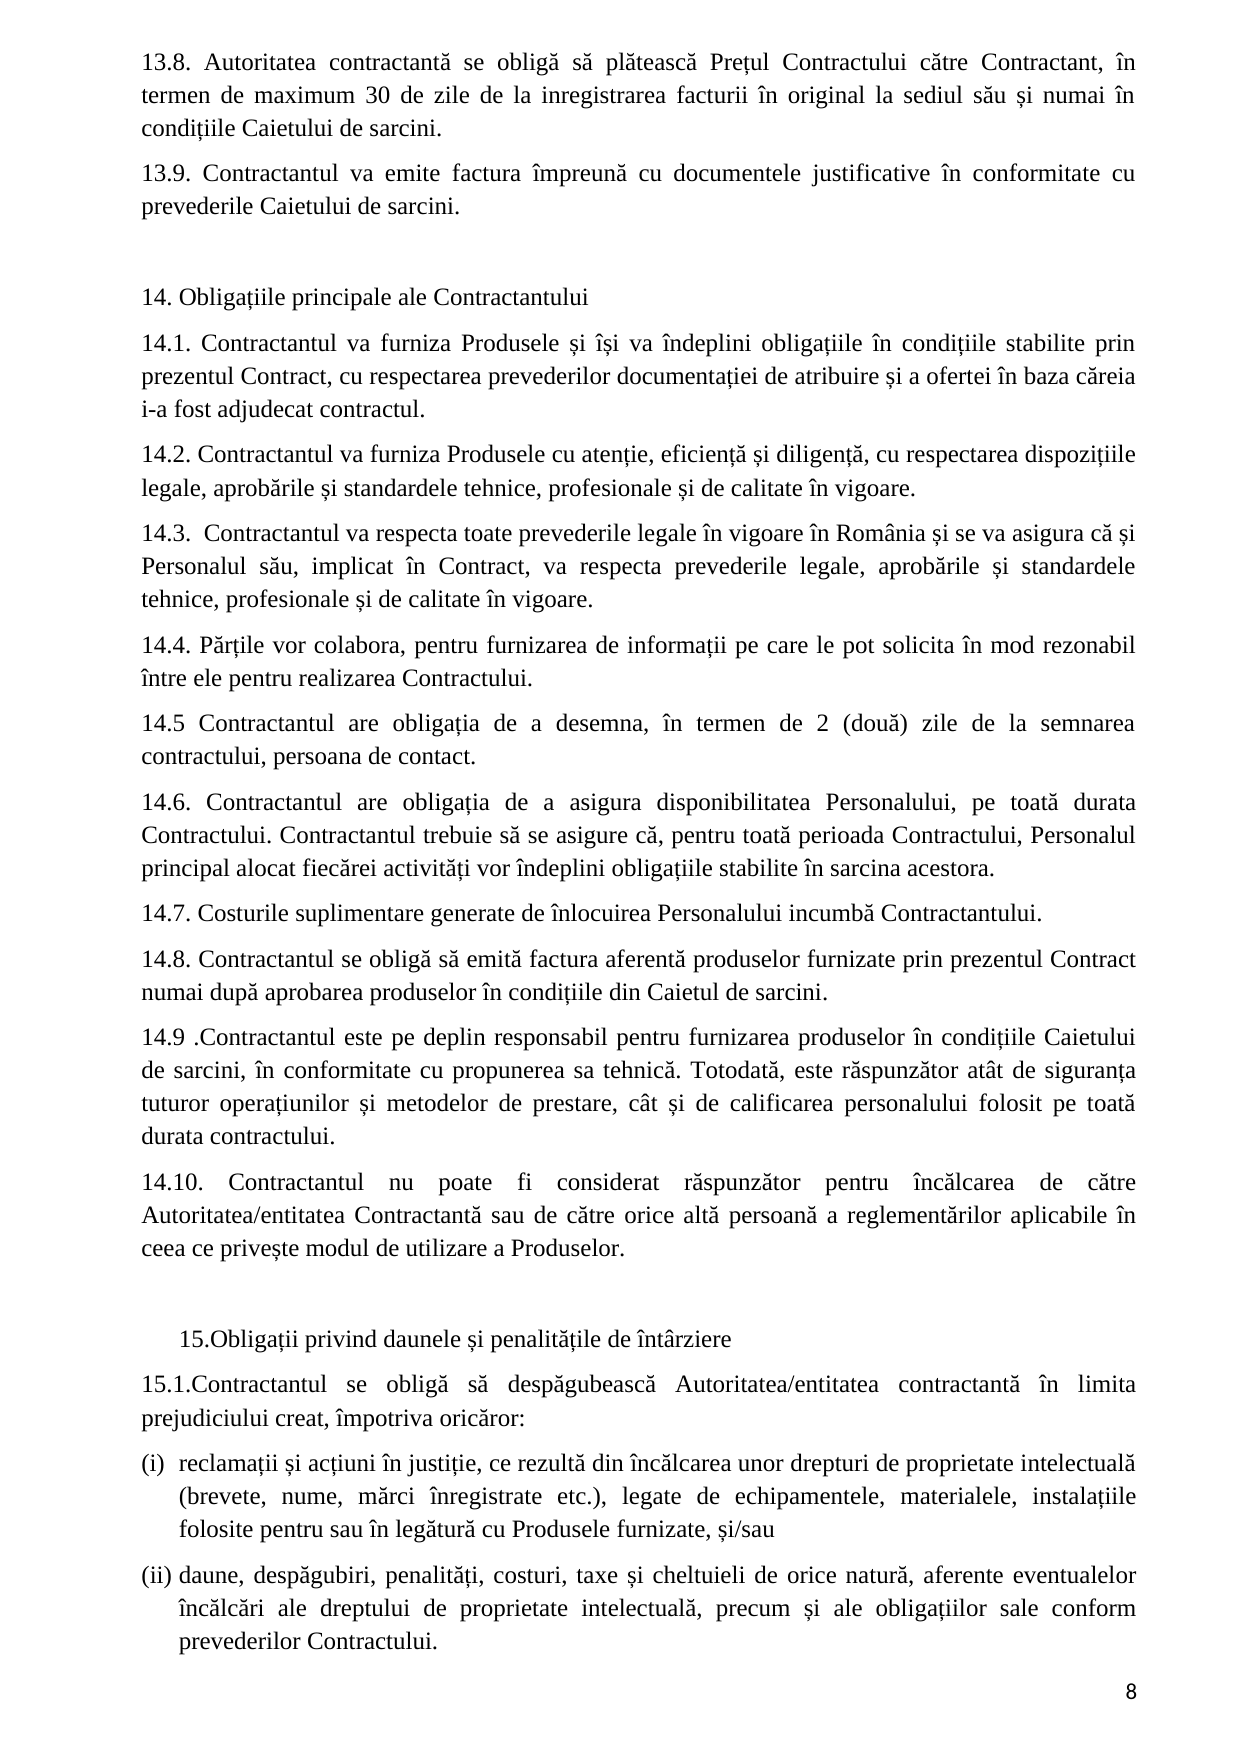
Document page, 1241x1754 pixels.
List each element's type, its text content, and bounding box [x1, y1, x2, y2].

text 14.6. Contractantul are obligația de a asigura disponibilitatea Personalului, pe toată durata Contractului. Contractantul trebuie să se asigure că, pentru toată perioada Contractului, Personalul principal alocat fiecărei activități vor îndeplini obligațiile stabilite în sarcina acestora. [141, 787, 1137, 882]
text 14.2. Contractantul va furniza Produsele cu atenție, eficiență și diligență, cu respectarea dispozițiile legale, aprobările și standardele tehnice, profesionale și de calitate în vigoare. [141, 439, 1137, 501]
text 14.1. Contractantul va furniza Produsele și își va îndeplini obligațiile în condițiile stabilite prin prezentul Contract, cu respectarea prevederilor documentației de atribuire și a ofertei în baza căreia i-a fost adjudecat contractul. [141, 328, 1137, 423]
text 14.7. Costurile suplimentare generate de înlocuirea Personalului incumbă Contractantului. [141, 898, 1137, 927]
text 13.8. Autoritatea contractantă se obligă să plătească Prețul Contractului către Contractant, în termen de maximum 30 de zile de la inregistrarea facturii în original la sediul său și numai în condițiile Caietului de sarcini. [141, 47, 1137, 142]
text 14.10. Contractantul nu poate fi considerat răspunzător pentru încălcarea de către Autoritatea/entitatea Contractantă sau de către orice altă persoană a reglementărilor aplicabile în ceea ce privește modul de utilizare a Produselor. [141, 1167, 1137, 1262]
text 14.5 Contractantul are obligația de a desemna, în termen de 2 (două) zile de la semnarea contractului, persoana de contact. [141, 708, 1137, 770]
text 13.9. Contractantul va emite factura împreună cu documentele justificative în conformitate cu prevederile Caietului de sarcini. [141, 158, 1137, 220]
text 14.8. Contractantul se obligă să emită factura aferentă produselor furnizate prin prezentul Contract numai după aprobarea produselor în condițiile din Caietul de sarcini. [141, 944, 1137, 1006]
list reclamații și acțiuni în justiție, ce rezultă din încălcarea unor drepturi de proprietate intelectuală (brevete, nume, mărci înregistrate etc.), legate de echipamentele, materialele, instalațiile folosite pentru sau în legătură cu Produsele furnizate, și/sau [141, 1448, 1137, 1543]
list daune, despăgubiri, penalități, costuri, taxe și cheltuieli de orice natură, aferente eventualelor încălcări ale dreptului de proprietate intelectuală, precum și ale obligațiilor sale conform prevederilor Contractului. [141, 1560, 1137, 1654]
text 14.9 .Contractantul este pe deplin responsabil pentru furnizarea produselor în condițiile Caietului de sarcini, în conformitate cu propunerea sa tehnică. Totodată, este răspunzător atât de siguranța tuturor operațiunilor și metodelor de prestare, cât și de calificarea personalului folosit pe toată durata contractului. [141, 1022, 1137, 1150]
text 15.1.Contractantul se obligă să despăgubească Autoritatea/entitatea contractantă în limita prejudiciului creat, împotriva oricăror: [141, 1369, 1137, 1431]
list 15.Obligații privind daunele și penalitățile de întârziere [178, 1324, 1137, 1353]
text 14. Obligațiile principale ale Contractantului [141, 282, 1137, 311]
text 14.3. Contractantul va respecta toate prevederile legale în vigoare în România și se va asigura că și Personalul său, implicat în Contract, va respecta prevederile legale, aprobările și standardele tehnice, profesionale și de calitate în vigoare. [141, 518, 1137, 613]
text 14.4. Părțile vor colabora, pentru furnizarea de informații pe care le pot solicita în mod rezonabil între ele pentru realizarea Contractului. [141, 630, 1137, 691]
